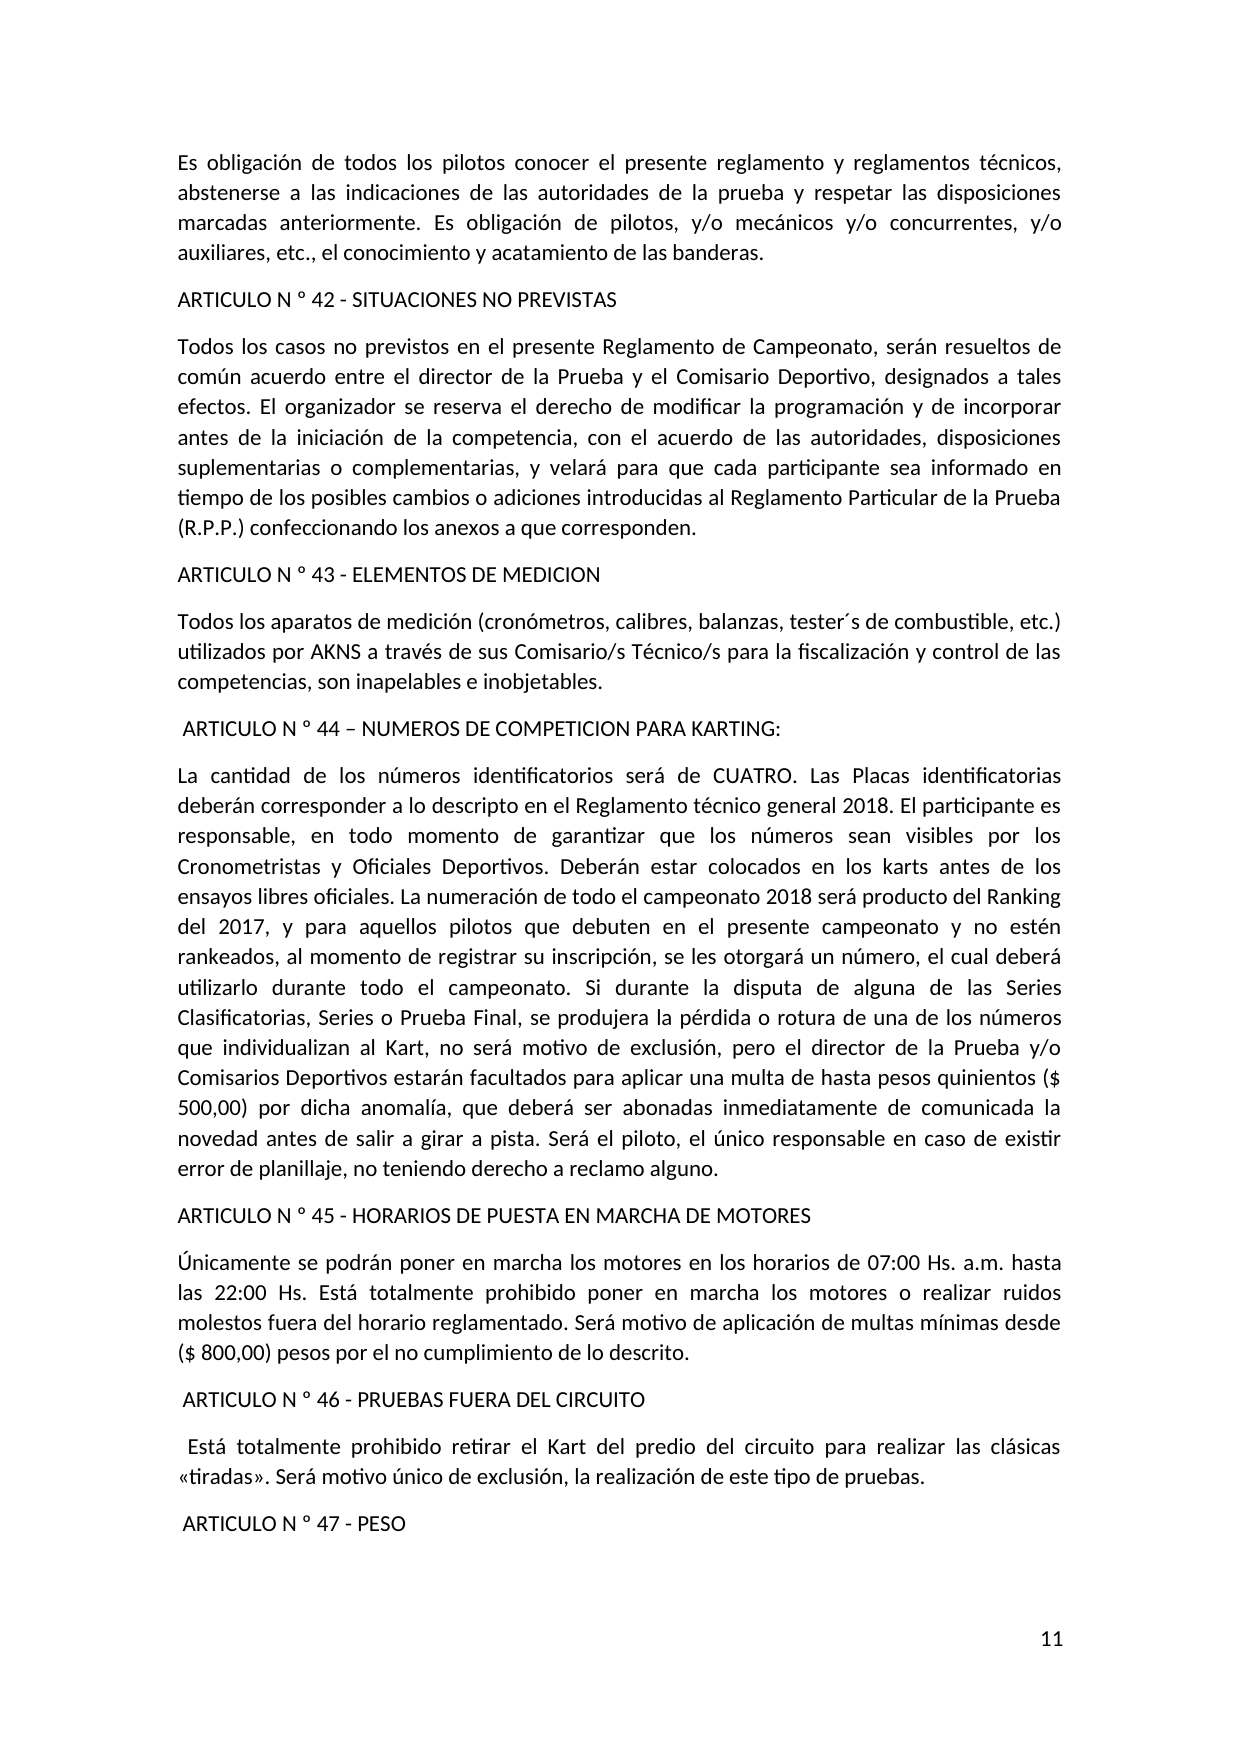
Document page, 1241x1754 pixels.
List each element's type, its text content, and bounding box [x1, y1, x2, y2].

text Es obligación de todos los pilotos conocer el presente reglamento y reglamentos técnicos, abstenerse a las indicaciones de las autoridades de la prueba y respetar las disposiciones marcadas anteriormente. Es obligación de pilotos, y/o mecánicos y/o concurrentes, y/o auxiliares, etc., el conocimiento y acatamiento de las banderas. [177, 148, 1063, 266]
text ARTICULO N º 42 - SITUACIONES NO PREVISTAS [177, 285, 1063, 313]
text ARTICULO N º 47 - PESO [177, 1509, 1063, 1537]
text Todos los casos no previstos en el presente Reglamento de Campeonato, serán resueltos de común acuerdo entre el director de la Prueba y el Comisario Deportivo, designados a tales efectos. El organizador se reserva el derecho de modificar la programación y de incorporar antes de la iniciación de la competencia, con el acuerdo de las autoridades, disposiciones suplementarias o complementarias, y velará para que cada participante sea informado en tiempo de los posibles cambios o adiciones introducidas al Reglamento Particular de la Prueba (R.P.P.) confeccionando los anexos a que corresponden. [177, 332, 1063, 541]
text ARTICULO N º 44 – NUMEROS DE COMPETICION PARA KARTING: [177, 714, 1063, 742]
text Únicamente se podrán poner en marcha los motores en los horarios de 07:00 Hs. a.m. hasta las 22:00 Hs. Está totalmente prohibido poner en marcha los motores o realizar ruidos molestos fuera del horario reglamentado. Será motivo de aplicación de multas mínimas desde ($ 800,00) pesos por el no cumplimiento de lo descrito. [177, 1248, 1063, 1366]
text La cantidad de los números identificatorios será de CUATRO. Las Placas identificatorias deberán corresponder a lo descripto en el Reglamento técnico general 2018. El participante es responsable, en todo momento de garantizar que los números sean visibles por los Cronometristas y Oficiales Deportivos. Deberán estar colocados en los karts antes de los ensayos libres oficiales. La numeración de todo el campeonato 2018 será producto del Ranking del 2017, y para aquellos pilotos que debuten en el presente campeonato y no estén rankeados, al momento de registrar su inscripción, se les otorgará un número, el cual deberá utilizarlo durante todo el campeonato. Si durante la disputa de alguna de las Series Clasificatorias, Series o Prueba Final, se produjera la pérdida o rotura de una de los números que individualizan al Kart, no será motivo de exclusión, pero el director de la Prueba y/o Comisarios Deportivos estarán facultados para aplicar una multa de hasta pesos quinientos ($ 500,00) por dicha anomalía, que deberá ser abonadas inmediatamente de comunicada la novedad antes de salir a girar a pista. Será el piloto, el único responsable en caso de existir error de planillaje, no teniendo derecho a reclamo alguno. [177, 761, 1063, 1182]
text ARTICULO N º 43 - ELEMENTOS DE MEDICION [177, 560, 1063, 588]
text ARTICULO N º 46 - PRUEBAS FUERA DEL CIRCUITO [177, 1385, 1063, 1413]
text Todos los aparatos de medición (cronómetros, calibres, balanzas, tester´s de combustible, etc.) utilizados por AKNS a través de sus Comisario/s Técnico/s para la fiscalización y control de las competencias, son inapelables e inobjetables. [177, 607, 1063, 695]
text Está totalmente prohibido retirar el Kart del predio del circuito para realizar las clásicas «tiradas». Será motivo único de exclusión, la realización de este tipo de pruebas. [177, 1432, 1063, 1490]
text ARTICULO N º 45 - HORARIOS DE PUESTA EN MARCHA DE MOTORES [177, 1201, 1063, 1229]
